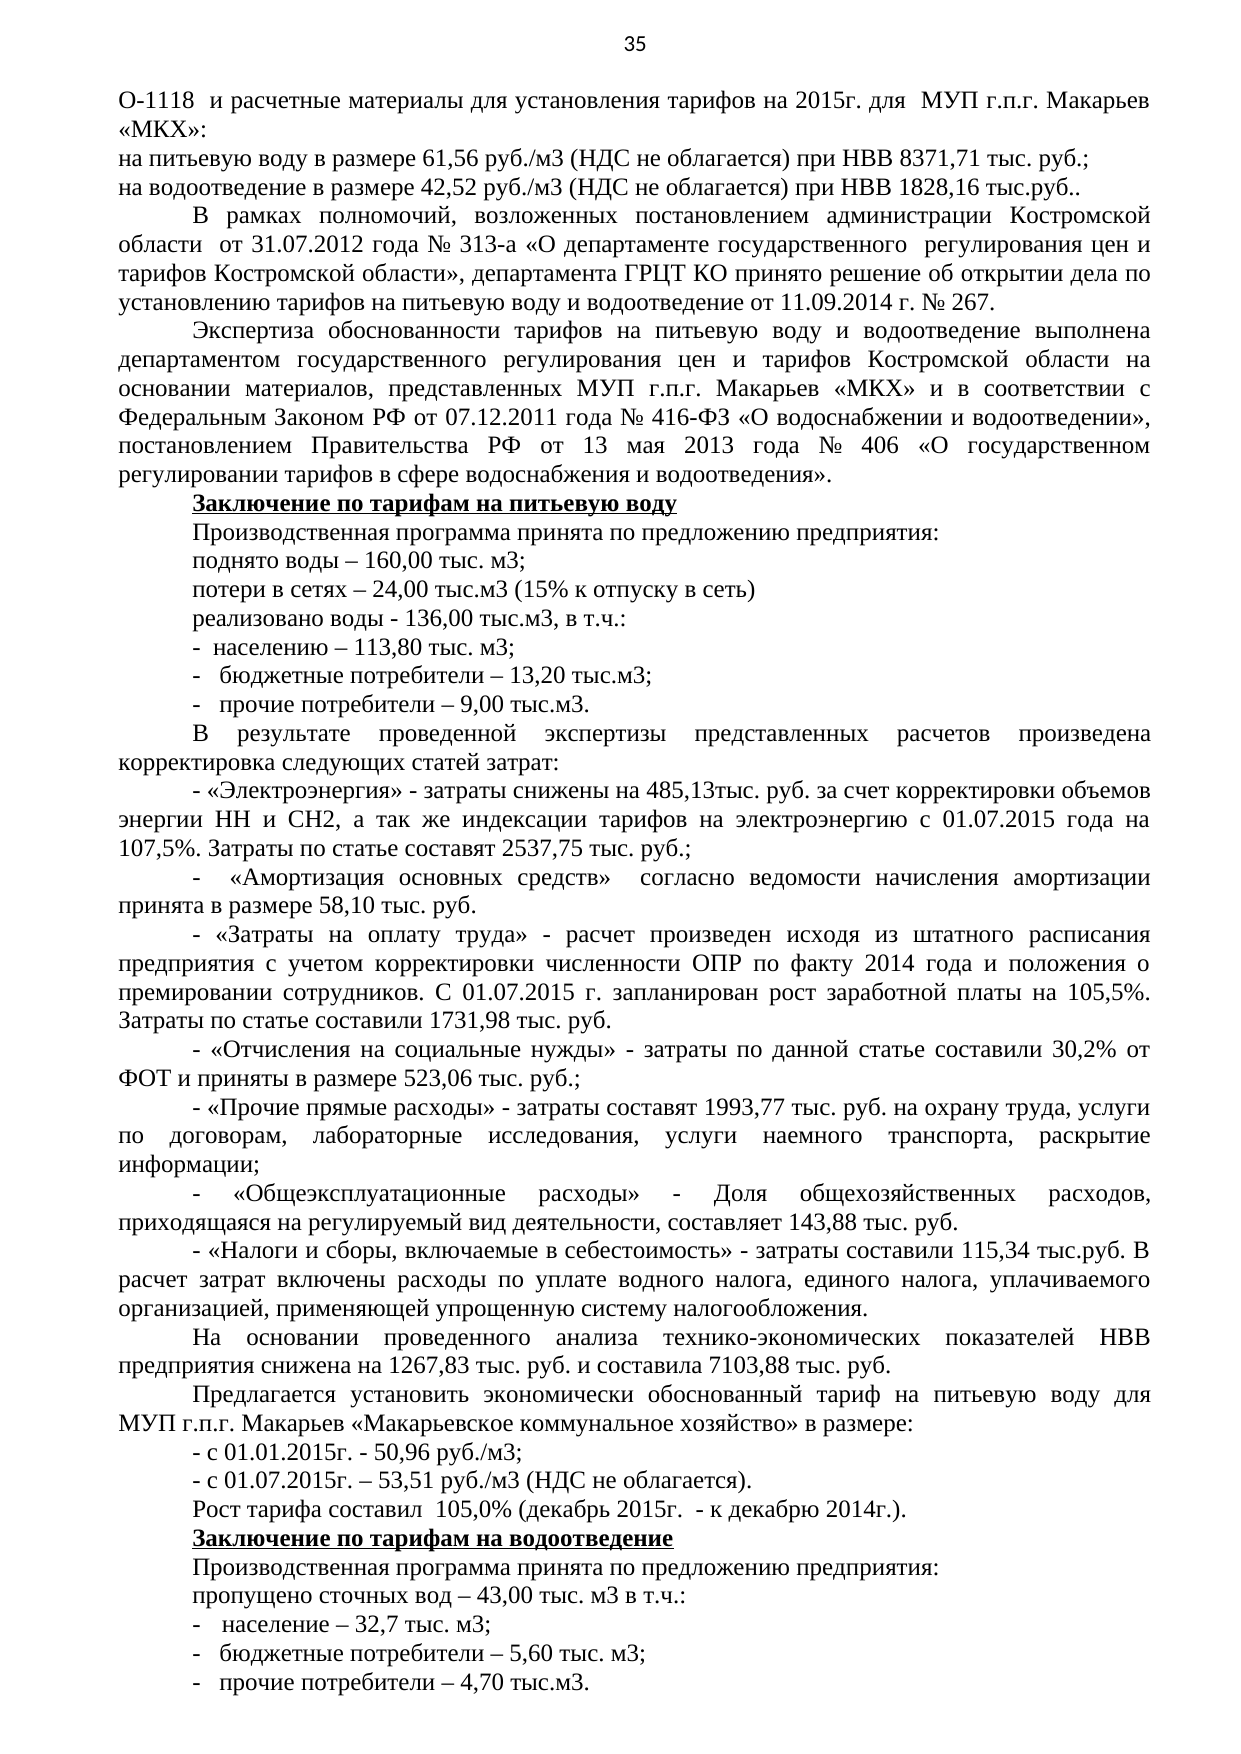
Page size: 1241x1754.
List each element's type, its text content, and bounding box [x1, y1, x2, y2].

text На основании проведенного анализа технико-экономических показателей НВВ предприятия снижена на 1267,83 тыс. руб. и составила 7103,88 тыс. руб. [118, 1322, 1152, 1379]
text Производственная программа принята по предложению предприятия: [118, 1552, 1152, 1581]
text - бюджетные потребители – 5,60 тыс. м3; [118, 1638, 1152, 1667]
text Заключение по тарифам на водоотведение [118, 1523, 1152, 1552]
text - с 01.07.2015г. – 53,51 руб./м3 (НДС не облагается). [118, 1466, 1152, 1494]
text - «Электроэнергия» - затраты снижены на 485,13тыс. руб. за счет корректировки объемов энергии НН и СН2, а так же индексации тарифов на электроэнергию с 01.07.2015 года на 107,5%. Затраты по статье составят 2537,75 тыс. руб.; [118, 776, 1152, 862]
text - населению – 113,80 тыс. м3; [118, 632, 1152, 661]
text Заключение по тарифам на питьевую воду [118, 488, 1152, 517]
text пропущено сточных вод – 43,00 тыс. м3 в т.ч.: [118, 1581, 1152, 1609]
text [118, 86, 1152, 143]
text Производственная программа принята по предложению предприятия: [118, 517, 1152, 546]
text - население – 32,7 тыс. м3; [118, 1609, 1152, 1638]
text на питьевую воду в размере 61,56 руб./м3 (НДС не облагается) при НВВ 8371,71 тыс. руб.; [118, 143, 1152, 172]
text - «Амортизация основных средств» согласно ведомости начисления амортизации принята в размере 58,10 тыс. руб. [118, 862, 1152, 919]
text Экспертиза обоснованности тарифов на питьевую воду и водоотведение выполнена департаментом государственного регулирования цен и тарифов Костромской области на основании материалов, представленных МУП г.п.г. Макарьев «МКХ» и в соответствии с Федеральным Законом РФ от 07.12.2011 года № 416-ФЗ «О водоснабжении и водоотведении», постановлением Правительства РФ от 13 мая 2013 года № 406 «О государственном регулировании тарифов в сфере водоснабжения и водоотведения». [118, 316, 1152, 488]
text В результате проведенной экспертизы представленных расчетов произведена корректировка следующих статей затрат: [118, 718, 1152, 776]
text поднято воды – 160,00 тыс. м3; [118, 546, 1152, 574]
text Предлагается установить экономически обоснованный тариф на питьевую воду для МУП г.п.г. Макарьев «Макарьевское коммунальное хозяйство» в размере: [118, 1379, 1152, 1437]
text - «Отчисления на социальные нужды» - затраты по данной статье составили 30,2% от ФОТ и приняты в размере 523,06 тыс. руб.; [118, 1034, 1152, 1092]
text - бюджетные потребители – 13,20 тыс.м3; [118, 661, 1152, 689]
text В рамках полномочий, возложенных постановлением администрации Костромской области от 31.07.2012 года № 313-а «О департаменте государственного регулирования цен и тарифов Костромской области», департамента ГРЦТ КО принято решение об открытии дела по установлению тарифов на питьевую воду и водоотведение от 11.09.2014 г. № 267. [118, 201, 1152, 316]
text потери в сетях – 24,00 тыс.м3 (15% к отпуску в сеть) [118, 574, 1152, 603]
text на водоотведение в размере 42,52 руб./м3 (НДС не облагается) при НВВ 1828,16 тыс.руб.. [118, 172, 1152, 201]
text - «Налоги и сборы, включаемые в себестоимость» - затраты составили 115,34 тыс.руб. В расчет затрат включены расходы по уплате водного налога, единого налога, уплачиваемого организацией, применяющей упрощенную систему налогообложения. [118, 1236, 1152, 1322]
text - прочие потребители – 4,70 тыс.м3. [118, 1667, 1152, 1696]
text - «Затраты на оплату труда» - расчет произведен исходя из штатного расписания предприятия с учетом корректировки численности ОПР по факту 2014 года и положения о премировании сотрудников. С 01.07.2015 г. запланирован рост заработной платы на 105,5%. Затраты по статье составили 1731,98 тыс. руб. [118, 919, 1152, 1034]
text - с 01.01.2015г. - 50,96 руб./м3; [118, 1437, 1152, 1466]
text - «Общеэксплуатационные расходы» - Доля общехозяйственных расходов, приходящаяся на регулируемый вид деятельности, составляет 143,88 тыс. руб. [118, 1178, 1152, 1236]
text - «Прочие прямые расходы» - затраты составят 1993,77 тыс. руб. на охрану труда, услуги по договорам, лабораторные исследования, услуги наемного транспорта, раскрытие информации; [118, 1092, 1152, 1178]
text Рост тарифа составил 105,0% (декабрь 2015г. - к декабрю 2014г.). [118, 1494, 1152, 1523]
text - прочие потребители – 9,00 тыс.м3. [118, 689, 1152, 718]
text реализовано воды - 136,00 тыс.м3, в т.ч.: [118, 603, 1152, 632]
